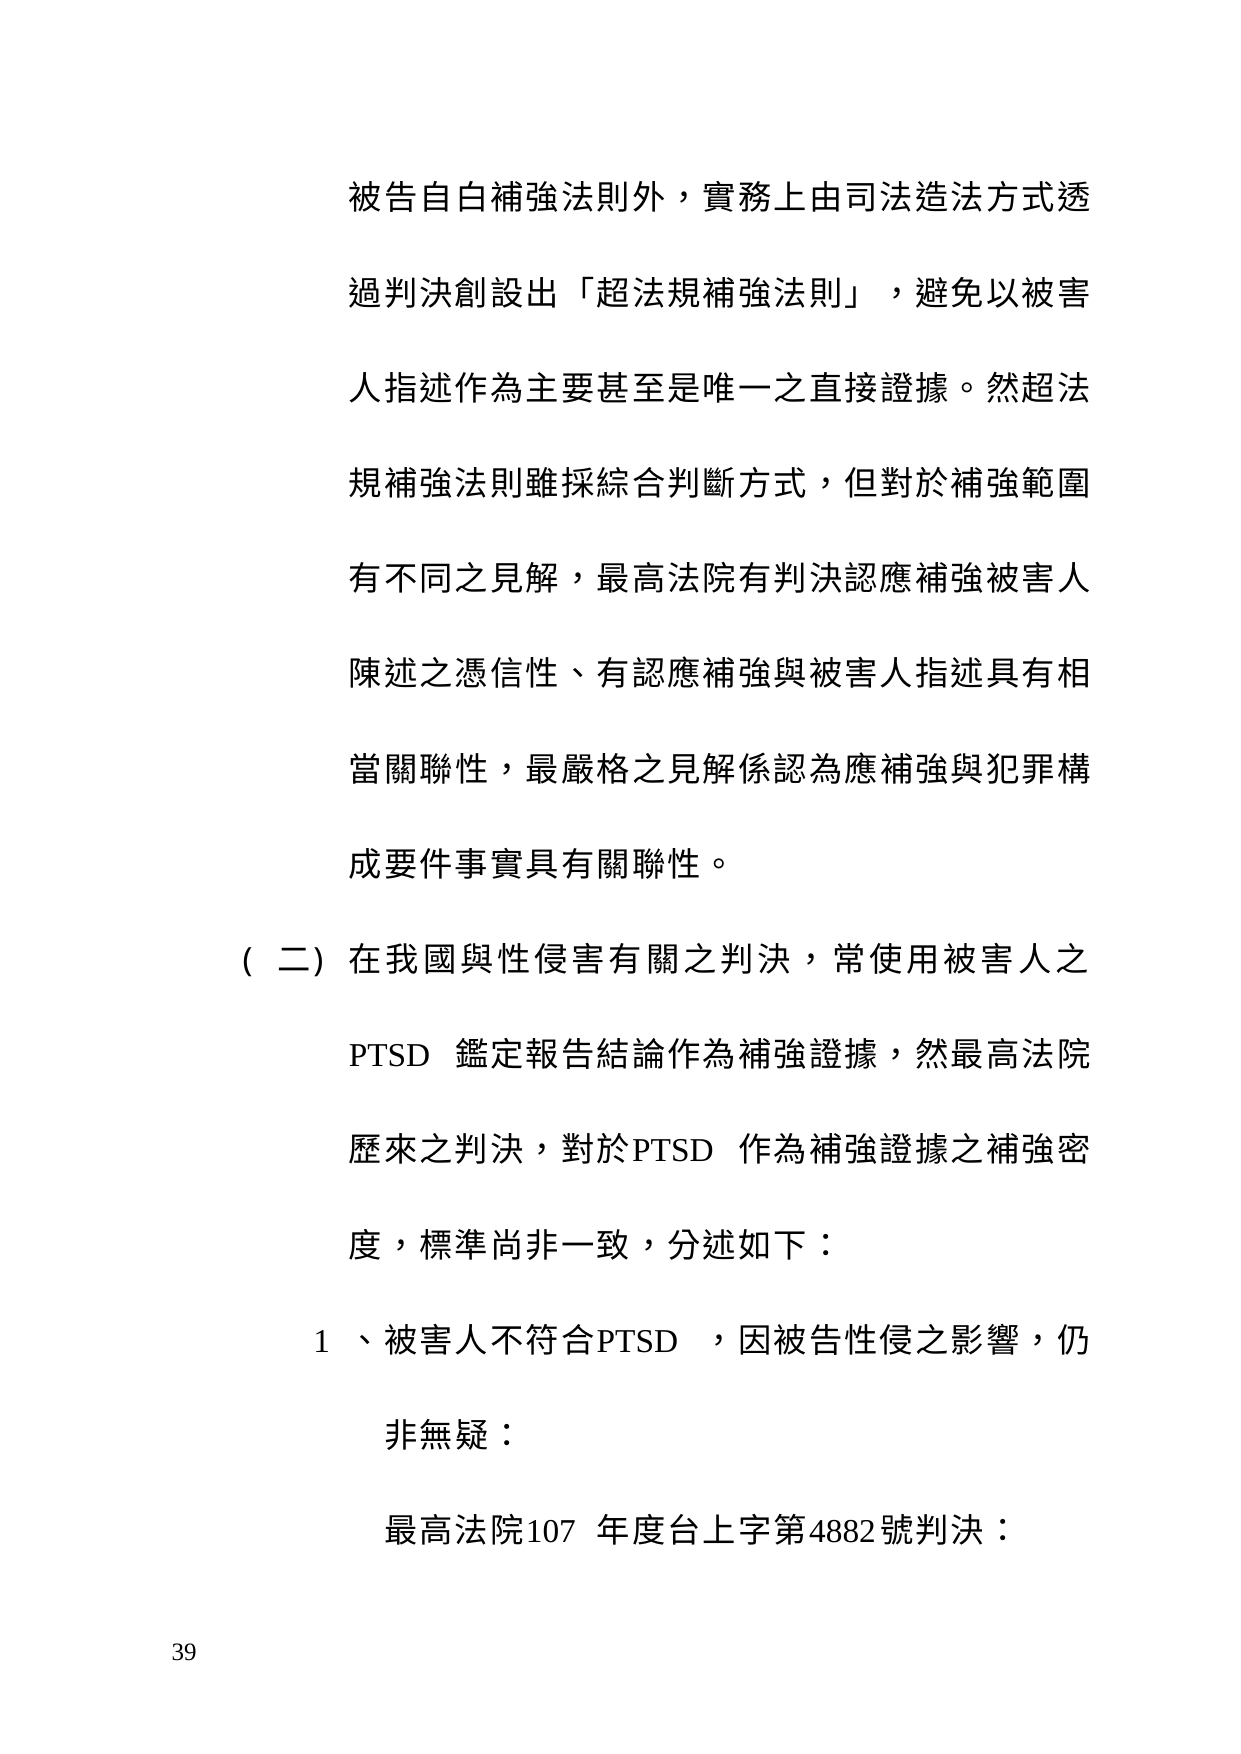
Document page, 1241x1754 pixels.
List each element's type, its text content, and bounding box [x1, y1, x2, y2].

subtitle 在我國與性侵害有關之判決，常使用被害人之PTSD鑑定報告結論作為補強證據，然最高法院歷來之判決，對於PTSD作為補強證據之補強密度，標準尚非一致，分述如下： [242, 909, 1092, 1290]
subtitle 最高法院107年度台上字第4882號判決： [349, 1481, 1092, 1576]
subtitle 被害人不符合PTSD，因被告性侵之影響，仍非無疑： [289, 1290, 1092, 1481]
